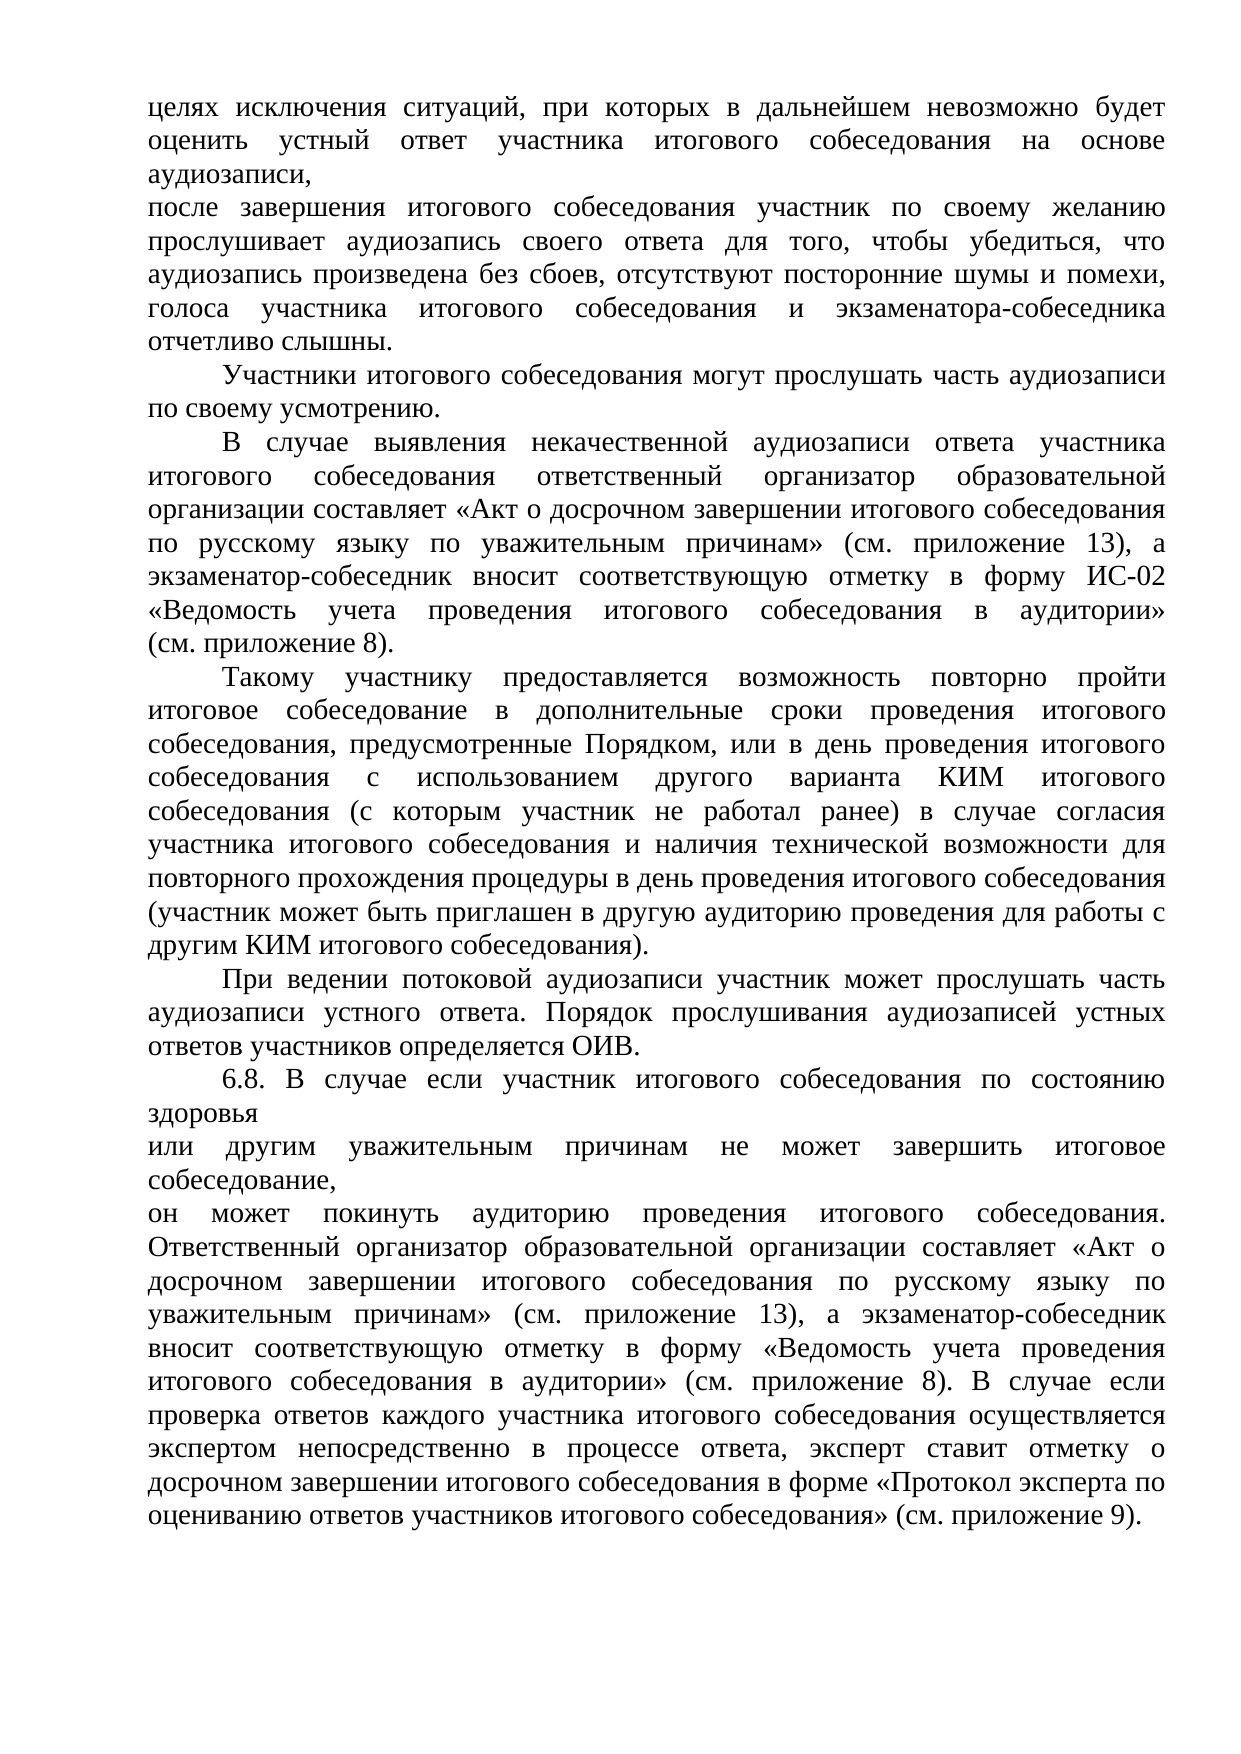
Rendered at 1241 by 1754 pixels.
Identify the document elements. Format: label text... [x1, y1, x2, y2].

text Участники итогового собеседования могут прослушать часть аудиозаписи по своему усмотрению. [148, 357, 1167, 424]
text При ведении потоковой аудиозаписи участник может прослушать часть аудиозаписи устного ответа. Порядок прослушивания аудиозаписей устных ответов участников определяется ОИВ. [148, 961, 1167, 1061]
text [148, 89, 1167, 357]
text В случае выявления некачественной аудиозаписи ответа участника итогового собеседования ответственный организатор образовательной организации составляет «Акт о досрочном завершении итогового собеседования по русскому языку по уважительным причинам» (см. приложение 13), а экзаменатор-собеседник вносит соответствующую отметку в форму ИС-02 «Ведомость учета проведения итогового собеседования в аудитории» (см. приложение 8). [148, 424, 1167, 659]
text 6.8. В случае если участник итогового собеседования по состоянию здоровья или другим уважительным причинам не может завершить итоговое собеседование, он может покинуть аудиторию проведения итогового собеседования. Ответственный организатор образовательной организации составляет «Акт о досрочном завершении итогового собеседования по русскому языку по уважительным причинам» (см. приложение 13), а экзаменатор-собеседник вносит соответствующую отметку в форму «Ведомость учета проведения итогового собеседования в аудитории» (см. приложение 8). В случае если проверка ответов каждого участника итогового собеседования осуществляется экспертом непосредственно в процессе ответа, эксперт ставит отметку о досрочном завершении итогового собеседования в форме «Протокол эксперта по оцениванию ответов участников итогового собеседования» (см. приложение 9). [148, 1061, 1167, 1531]
text Такому участнику предоставляется возможность повторно пройти итоговое собеседование в дополнительные сроки проведения итогового собеседования, предусмотренные Порядком, или в день проведения итогового собеседования с использованием другого варианта КИМ итогового собеседования (с которым участник не работал ранее) в случае согласия участника итогового собеседования и наличия технической возможности для повторного прохождения процедуры в день проведения итогового собеседования (участник может быть приглашен в другую аудиторию проведения для работы с другим КИМ итогового собеседования). [148, 659, 1167, 961]
